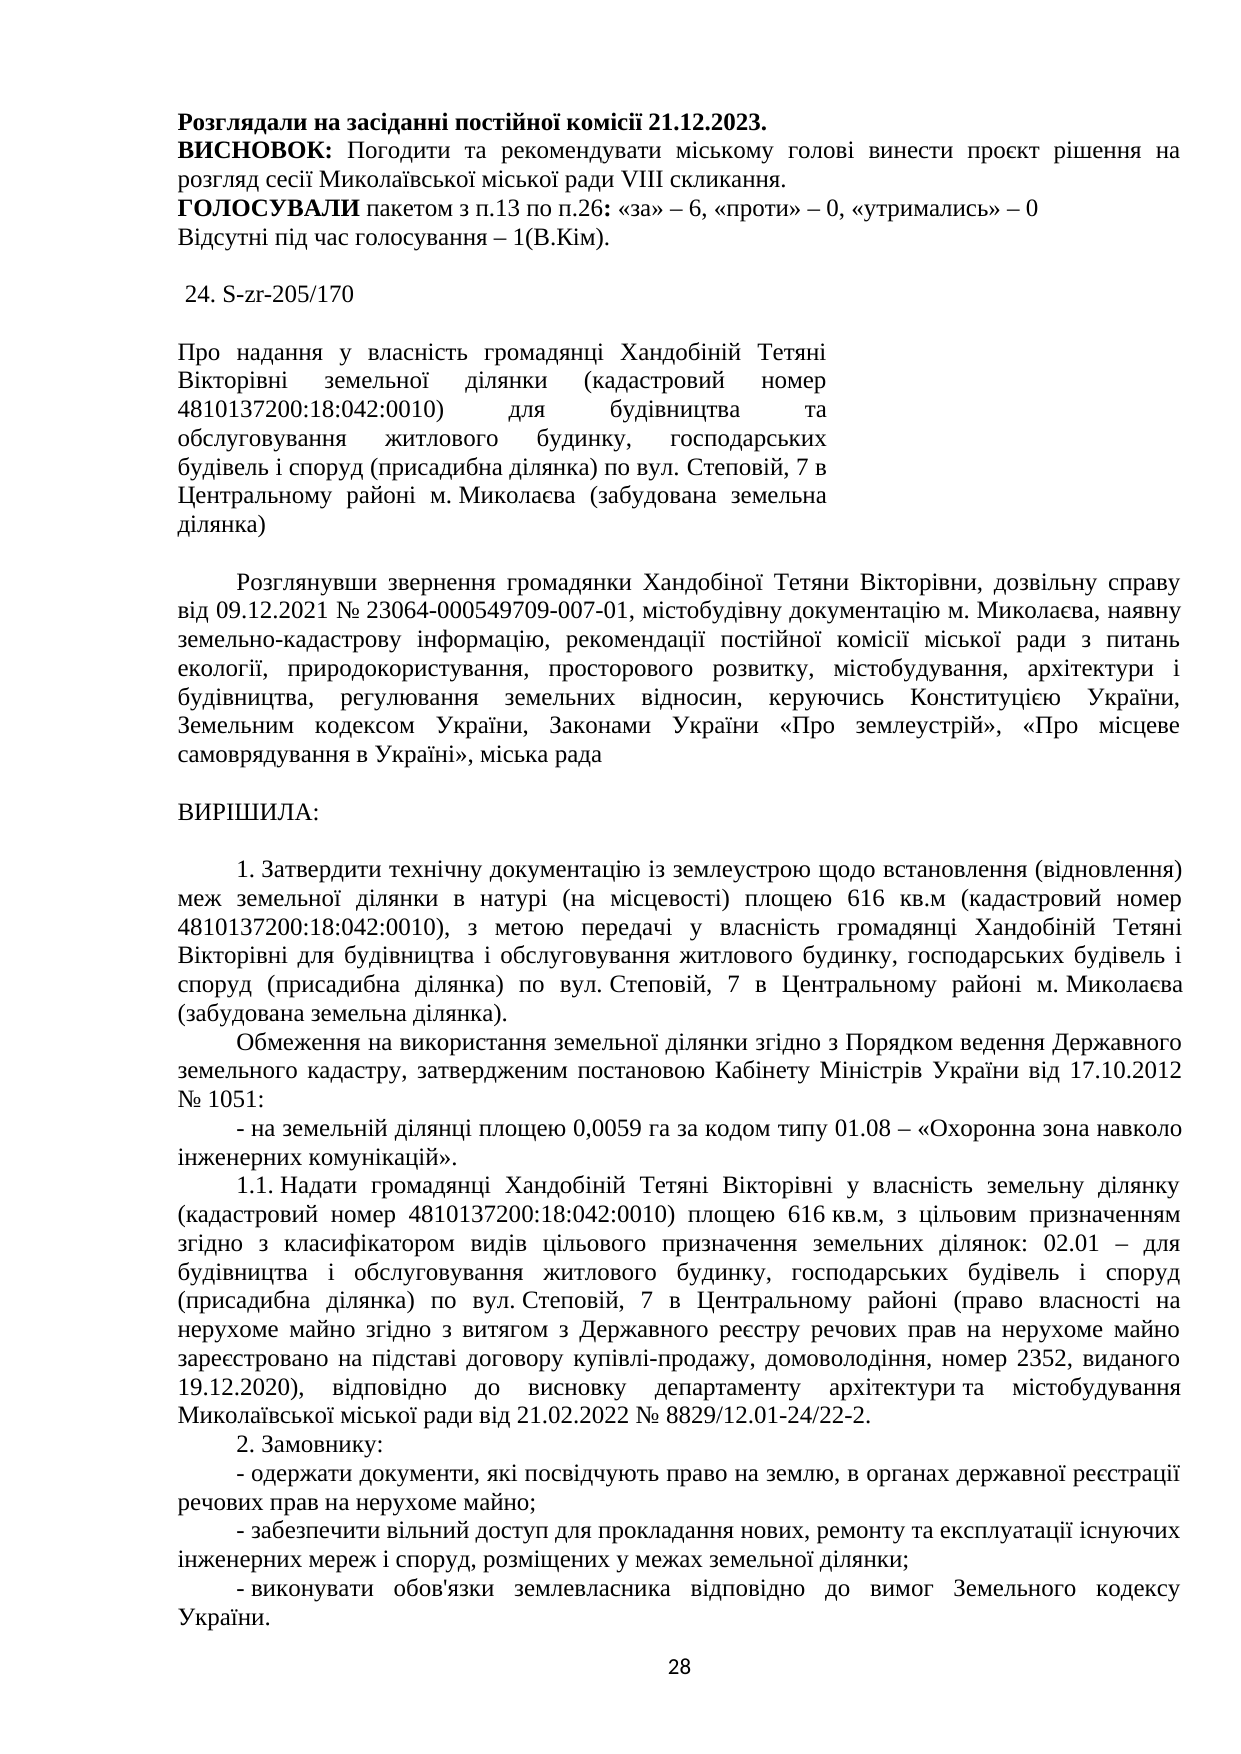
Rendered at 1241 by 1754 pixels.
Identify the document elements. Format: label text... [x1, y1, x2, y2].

text ВИРІШИЛА: [177, 797, 1183, 825]
text - на земельній ділянці площею 0,0059 га за кодом типу 01.08 – «Охоронна зона навколо інженерних комунікацій». [177, 1113, 1183, 1170]
text - забезпечити вільний доступ для прокладання нових, ремонту та експлуатації існуючих інженерних мереж і споруд, розміщених у межах земельної ділянки; [177, 1515, 1181, 1573]
text Розглядали на засіданні постійної комісії 21.12.2023. [177, 107, 1181, 135]
list S-zr-205/170 [184, 279, 1183, 308]
text Про надання у власність громадянці Хандобіній Тетяні Вікторівні земельної ділянки (кадастровий номер 4810137200:18:042:0010) для будівництва та обслуговування житлового будинку, господарських будівель і споруд (присадибна ділянка) по вул. Степовій, 7 в Центральному районі м. Миколаєва (забудована земельна ділянка) [177, 337, 827, 538]
text ВИСНОВОК: Погодити та рекомендувати міському голові винести проєкт рішення на розгляд сесії Миколаївської міської ради VIII скликання. [177, 135, 1181, 193]
text - виконувати обов'язки землевласника відповідно до вимог Земельного кодексу України. [177, 1573, 1181, 1630]
text 1. Затвердити технічну документацію із землеустрою щодо встановлення (відновлення) меж земельної ділянки в натурі (на місцевості) площею 616 кв.м (кадастровий номер 4810137200:18:042:0010), з метою передачі у власність громадянці Хандобіній Тетяні Вікторівні для будівництва і обслуговування житлового будинку, господарських будівель і споруд (присадибна ділянка) по вул. Степовій, 7 в Центральному районі м. Миколаєва (забудована земельна ділянка). [177, 854, 1183, 1027]
text Обмеження на використання земельної ділянки згідно з Порядком ведення Державного земельного кадастру, затвердженим постановою Кабінету Міністрів України від 17.10.2012 № 1051: [177, 1027, 1183, 1113]
text Відсутні під час голосування – 1(В.Кім). [177, 222, 1196, 250]
text Розглянувши звернення громадянки Хандобіної Тетяни Вікторівни, дозвільну справу від 09.12.2021 № 23064-000549709-007-01, містобудівну документацію м. Миколаєва, наявну земельно-кадастрову інформацію, рекомендації постійної комісії міської ради з питань екології, природокористування, просторового розвитку, містобудування, архітектури і будівництва, регулювання земельних відносин, керуючись Конституцією України, Земельним кодексом України, Законами України «Про землеустрій», «Про місцеве самоврядування в Україні», міська рада [177, 567, 1181, 768]
text - одержати документи, які посвідчують право на землю, в органах державної реєстрації речових прав на нерухоме майно; [177, 1458, 1181, 1515]
text 2. Замовнику: [177, 1429, 1181, 1458]
text 1.1. Надати громадянці Хандобіній Тетяні Вікторівні у власність земельну ділянку (кадастровий номер 4810137200:18:042:0010) площею 616 кв.м, з цільовим призначенням згідно з класифікатором видів цільового призначення земельних ділянок: 02.01 – для будівництва і обслуговування житлового будинку, господарських будівель і споруд (присадибна ділянка) по вул. Степовій, 7 в Центральному районі (право власності на нерухоме майно згідно з витягом з Державного реєстру речових прав на нерухоме майно зареєстровано на підставі договору купівлі-продажу, домоволодіння, номер 2352, виданого 19.12.2020), відповідно до висновку департаменту архітектури та містобудування Миколаївської міської ради від 21.02.2022 № 8829/12.01-24/22-2. [177, 1170, 1181, 1429]
text ГОЛОСУВАЛИ пакетом з п.13 по п.26: «за» – 6, «проти» – 0, «утримались» – 0 [177, 193, 1181, 222]
